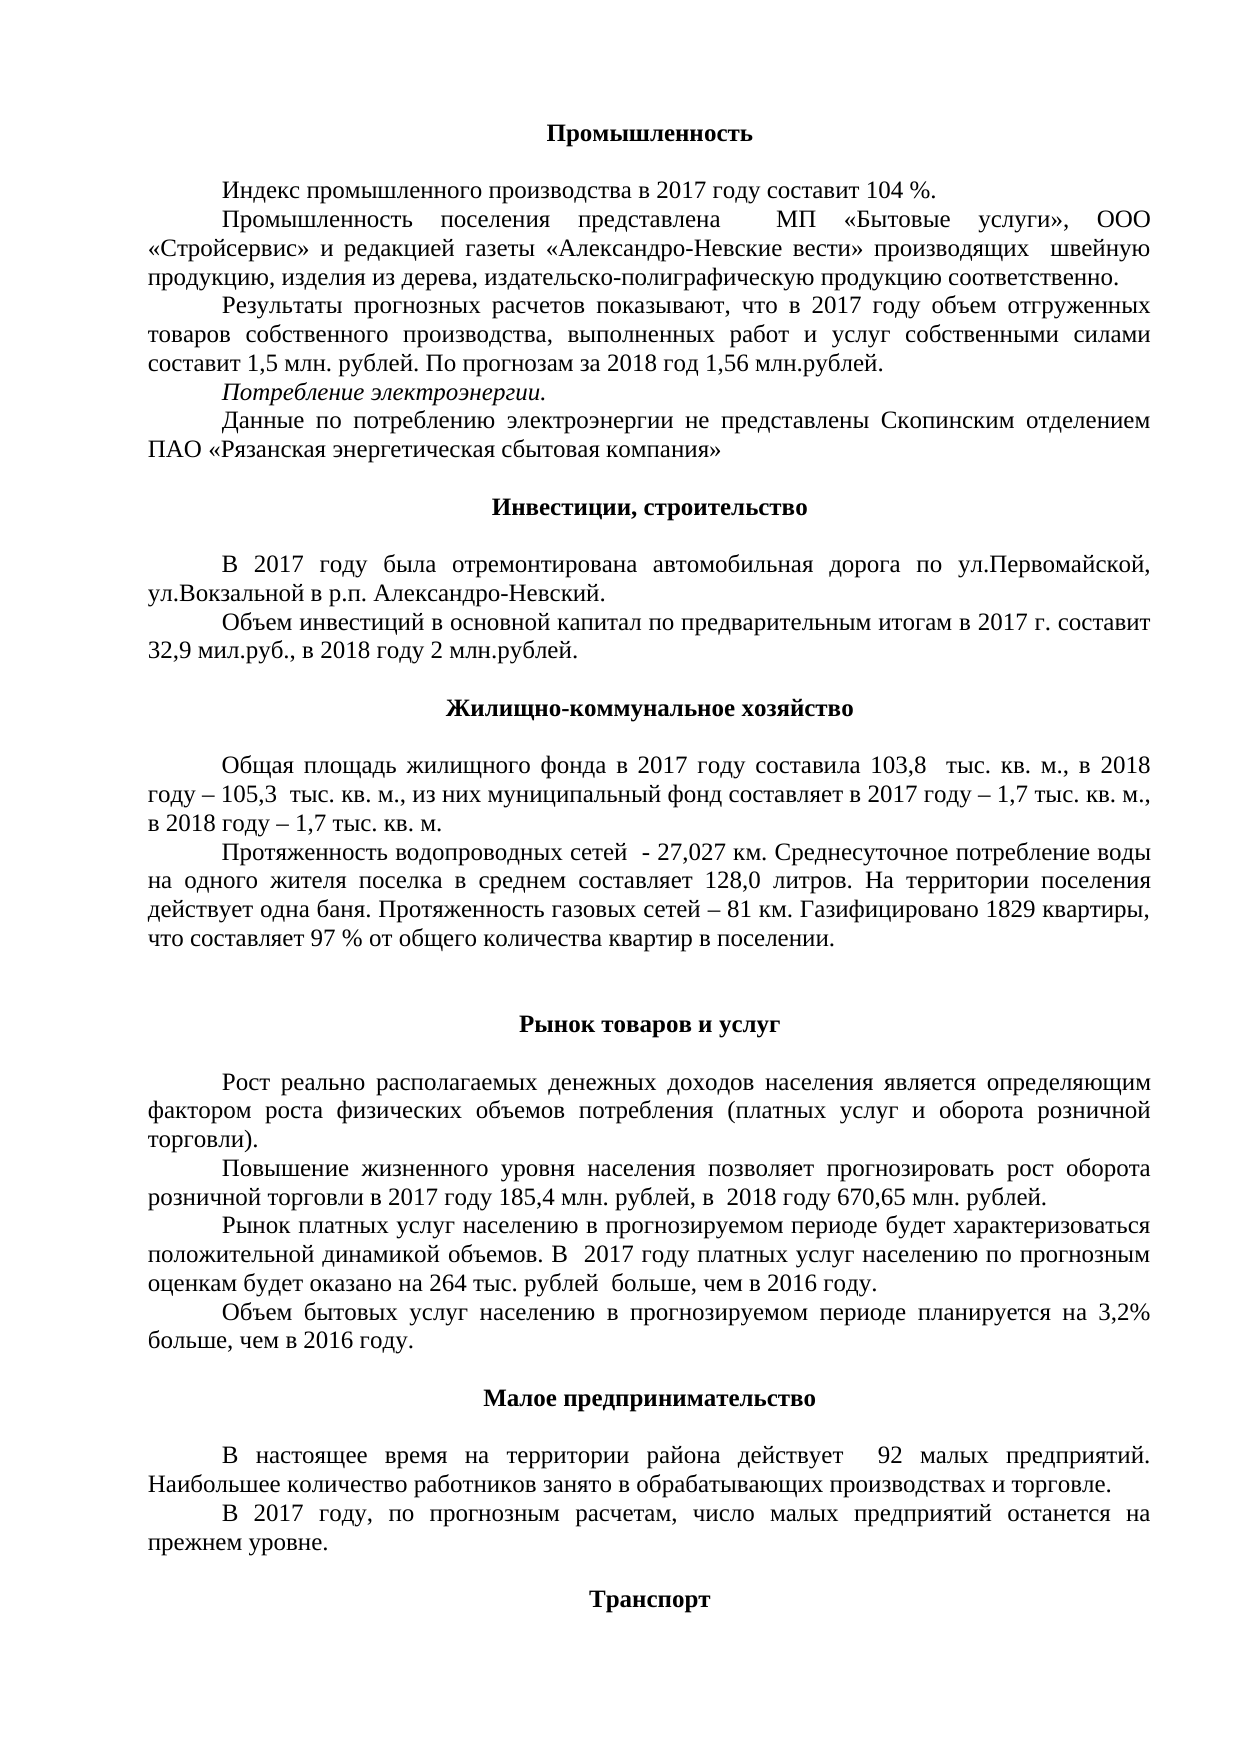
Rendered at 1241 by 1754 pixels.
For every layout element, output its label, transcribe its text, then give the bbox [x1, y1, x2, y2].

text Объем бытовых услуг населению в прогнозируемом периоде планируется на 3,2% больше, чем в 2016 году. [148, 1297, 1152, 1354]
text Объем инвестиций в основной капитал по предварительным итогам в 2017 г. составит 32,9 мил.руб., в 2018 году 2 млн.рублей. [148, 607, 1152, 664]
text В 2017 году, по прогнозным расчетам, число малых предприятий останется на прежнем уровне. [148, 1498, 1152, 1556]
subtitle Промышленность [148, 118, 1152, 147]
text Рост реально располагаемых денежных доходов населения является определяющим фактором роста физических объемов потребления (платных услуг и оборота розничной торговли). [148, 1067, 1152, 1153]
text Промышленность поселения представлена МП «Бытовые услуги», ООО «Стройсервис» и редакцией газеты «Александро-Невские вести» производящих швейную продукцию, изделия из дерева, издательско-полиграфическую продукцию соответственно. [148, 204, 1152, 291]
subtitle Малое предпринимательство [148, 1383, 1152, 1412]
text Протяженность водопроводных сетей - 27,027 км. Среднесуточное потребление воды на одного жителя поселка в среднем составляет 128,0 литров. На территории поселения действует одна баня. Протяженность газовых сетей – 81 км. Газифицировано 1829 квартиры, что составляет 97 % от общего количества квартир в поселении. [148, 837, 1152, 952]
text Общая площадь жилищного фонда в 2017 году составила 103,8 тыс. кв. м., в 2018 году – 105,3 тыс. кв. м., из них муниципальный фонд составляет в 2017 году – 1,7 тыс. кв. м., в 2018 году – 1,7 тыс. кв. м. [148, 751, 1152, 837]
text Рынок платных услуг населению в прогнозируемом периоде будет характеризоваться положительной динамикой объемов. В 2017 году платных услуг населению по прогнозным оценкам будет оказано на 264 тыс. рублей больше, чем в 2016 году. [148, 1211, 1152, 1297]
text Результаты прогнозных расчетов показывают, что в 2017 году объем отгруженных товаров собственного производства, выполненных работ и услуг собственными силами составит 1,5 млн. рублей. По прогнозам за 2018 год 1,56 млн.рублей. [148, 291, 1152, 377]
text Жилищно-коммунальное хозяйство [148, 693, 1152, 722]
text В настоящее время на территории района действует 92 малых предприятий. Наибольшее количество работников занято в обрабатывающих производствах и торговле. [148, 1441, 1152, 1498]
text Транспорт [148, 1584, 1152, 1613]
text Данные по потреблению электроэнергии не представлены Скопинским отделением ПАО «Рязанская энергетическая сбытовая компания» [148, 406, 1152, 463]
subtitle Рынок товаров и услуг [148, 1009, 1152, 1038]
text Повышение жизненного уровня населения позволяет прогнозировать рост оборота розничной торговли в 2017 году 185,4 млн. рублей, в 2018 году 670,65 млн. рублей. [148, 1153, 1152, 1211]
text Инвестиции, строительство [148, 492, 1152, 521]
text Индекс промышленного производства в 2017 году составит 104 %. [148, 176, 1152, 204]
text Потребление электроэнергии. [148, 377, 1152, 406]
text В 2017 году была отремонтирована автомобильная дорога по ул.Первомайской, ул.Вокзальной в р.п. Александро-Невский. [148, 549, 1152, 607]
